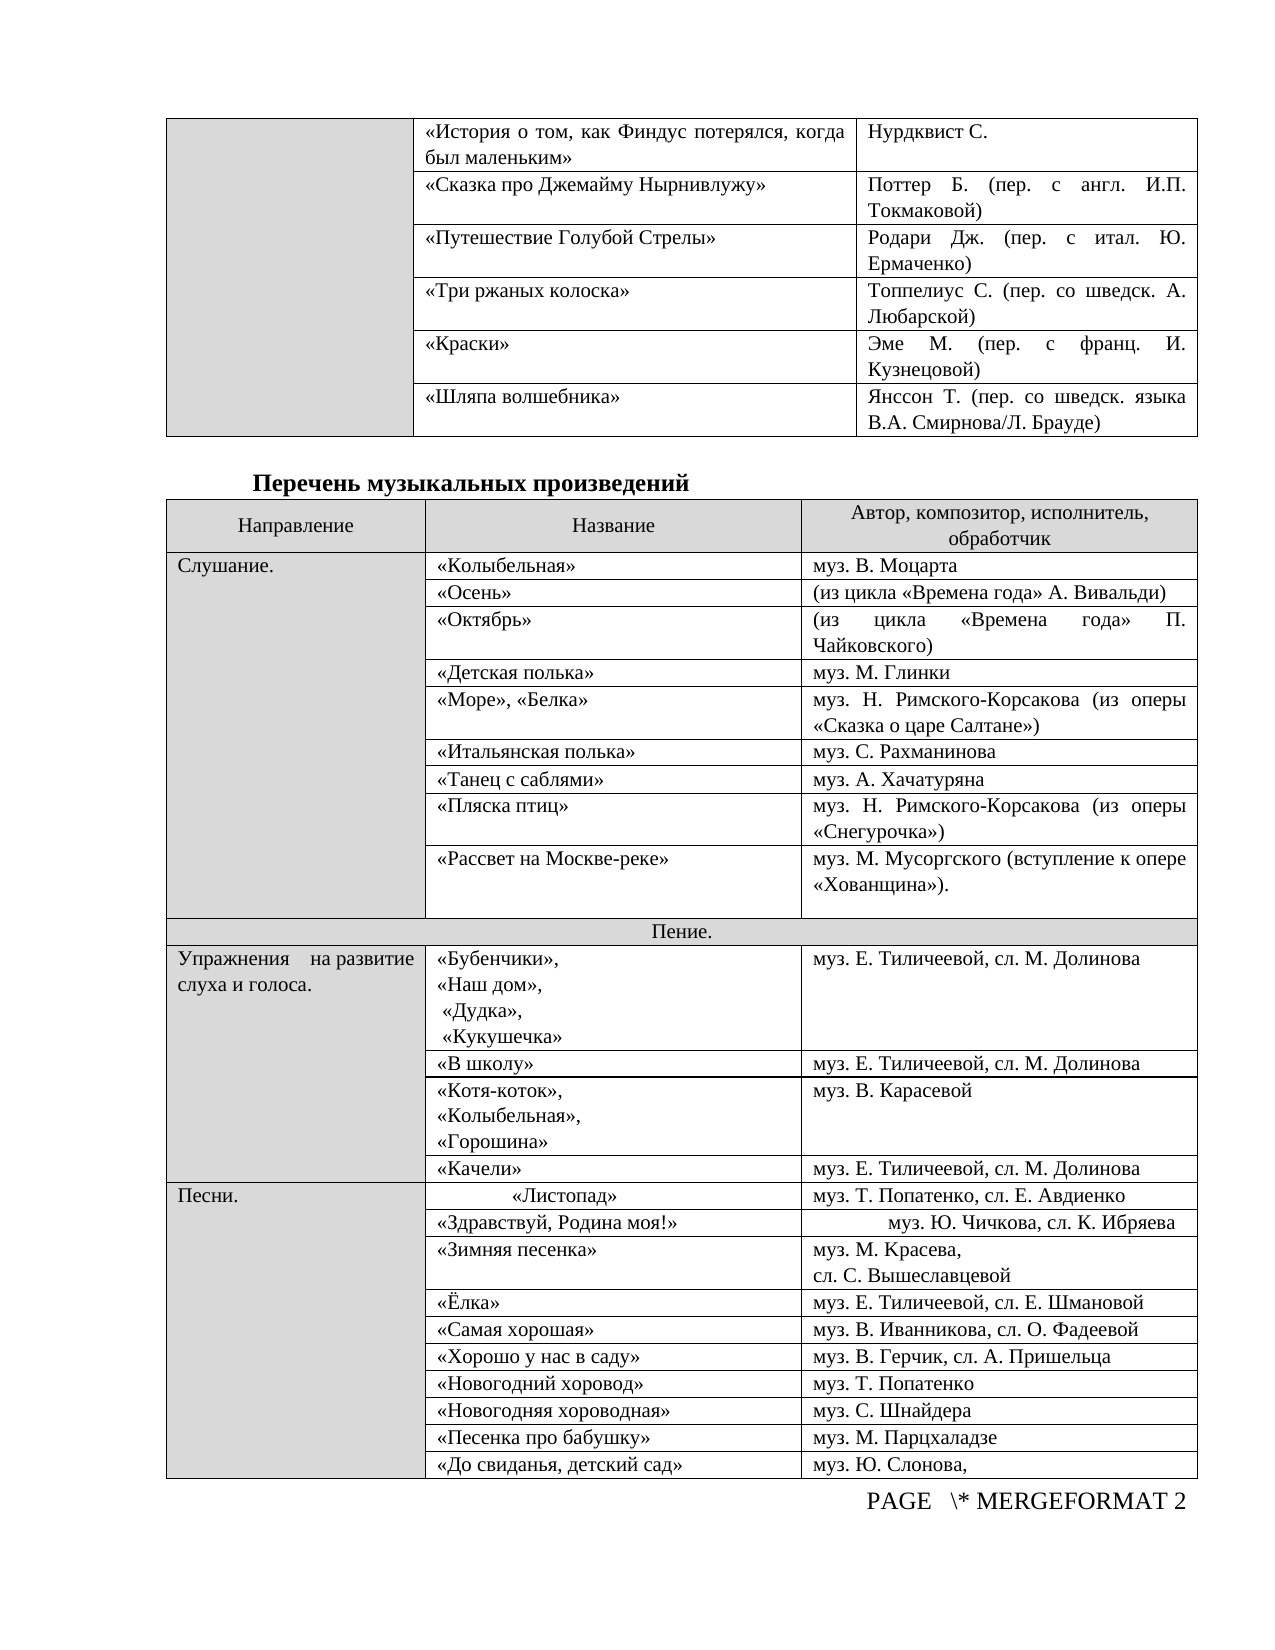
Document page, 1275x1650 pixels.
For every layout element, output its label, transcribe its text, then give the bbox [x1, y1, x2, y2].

table_cell «Три ржаных колоска» [414, 278, 856, 330]
table_cell «Новогодний хоровод» [426, 1371, 801, 1397]
table_cell муз. В. Карасевой [802, 1078, 1197, 1155]
table_header Название [426, 500, 801, 552]
table_cell «Шляпа волшебника» [414, 384, 856, 436]
table_cell «Итальянская полька» [426, 740, 801, 765]
table_cell «Самая хорошая» [426, 1317, 801, 1343]
table_cell «Песенка про бабушку» [426, 1425, 801, 1451]
table_cell «Октябрь» [426, 607, 801, 658]
table_cell Янссон Т. (пер. со шведск. языка В.А. Смирнова/Л. Брауде) [857, 384, 1197, 436]
table_cell «Котя-коток», «Колыбельная», «Горошина» [426, 1078, 801, 1155]
table_cell «Ёлка» [426, 1290, 801, 1316]
table_cell муз. Е. Тиличеевой, сл. М. Долинова [802, 1051, 1197, 1076]
table_cell Нурдквист С. [857, 119, 1197, 171]
table_cell муз. В. Иванникова, сл. О. Фадеевой [802, 1317, 1197, 1343]
table_cell «Хорошо у нас в саду» [426, 1344, 801, 1370]
table_cell «Здравствуй, Родина моя!» [426, 1210, 801, 1236]
table_header Автор, композитор, исполнитель, обработчик [802, 500, 1197, 552]
table_cell «Море», «Белка» [426, 687, 801, 738]
table_cell «Путешествие Голубой Стрелы» [414, 225, 856, 277]
table_cell муз. Н. Римского-Корсакова (из оперы «Снегурочка») [802, 794, 1197, 845]
table_cell муз. М. Kpaсева, сл. С. Вышеславцевой [802, 1237, 1197, 1289]
table_cell «Рассвет на Москве-реке» [426, 846, 801, 918]
table_cell муз. Т. Попатенко [802, 1371, 1197, 1397]
table_cell «Колыбельная» [426, 553, 801, 579]
table_cell Песни. [167, 1183, 425, 1478]
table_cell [802, 1452, 1197, 1478]
table_cell «Зимняя песенка» [426, 1237, 801, 1289]
table_cell муз. В. Герчик, сл. А. Пришельца [802, 1344, 1197, 1370]
table_cell «Листопад» [426, 1183, 801, 1209]
subtitle Перечень музыкальных произведений [252, 468, 1186, 496]
table_cell муз. Ю. Чичкова, сл. К. Ибряева [802, 1210, 1197, 1236]
table_cell «Осень» [426, 580, 801, 606]
table_cell муз. Т. Попатенко, сл. Е. Авдиенко [802, 1183, 1197, 1209]
table_cell муз. М. Глинки [802, 660, 1197, 686]
table_cell муз. М. Мусоргского (вступление к опере «Хованщина»). [802, 846, 1197, 918]
table_cell муз. Е. Тиличеевой, сл. М. Долинова [802, 1156, 1197, 1182]
table_cell Слушание. [167, 553, 425, 918]
table_cell муз. С. Рахманинова [802, 740, 1197, 765]
table_cell Упражнения на развитие слуха и голоса. [167, 946, 425, 1182]
table_cell (из цикла «Времена года» П. Чайковского) [802, 607, 1197, 658]
table_cell «Краски» [414, 331, 856, 383]
table_cell муз. Н. Римского-Корсакова (из оперы «Сказка о царе Салтане») [802, 687, 1197, 738]
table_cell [426, 1452, 801, 1478]
table_cell «Сказка про Джемайму Нырнивлужу» [414, 172, 856, 224]
table_cell «Танец с саблями» [426, 766, 801, 792]
table_cell муз. Е. Тиличеевой, сл. М. Долинова [802, 946, 1197, 1049]
table_cell Поттер Б. (пер. с англ. И.П. Токмаковой) [857, 172, 1197, 224]
table_cell Эме М. (пер. с франц. И. Кузнецовой) [857, 331, 1197, 383]
table_cell «Детская полька» [426, 660, 801, 686]
table_cell «Бубенчики», «Наш дом», «Дудка», «Кукушечка» [426, 946, 801, 1049]
table_cell Родари Дж. (пер. с итал. Ю. Ермаченко) [857, 225, 1197, 277]
table_cell «Новогодняя хороводная» [426, 1398, 801, 1424]
table_header Направление [167, 500, 425, 552]
table_cell муз. А. Хачатуряна [802, 766, 1197, 792]
table_cell Топпелиус С. (пер. со шведск. А. Любарской) [857, 278, 1197, 330]
table_cell муз. М. Парцхаладзе [802, 1425, 1197, 1451]
table_cell «Качели» [426, 1156, 801, 1182]
table_cell «Пляска птиц» [426, 794, 801, 845]
table_cell Пение. [167, 919, 1197, 945]
table_cell муз. В. Моцарта [802, 553, 1197, 579]
table_cell (из цикла «Времена года» А. Вивальди) [802, 580, 1197, 606]
table_cell муз. С. Шнайдера [802, 1398, 1197, 1424]
table_cell муз. Е. Тиличеевой, сл. Е. Шмановой [802, 1290, 1197, 1316]
table_cell «История о том, как Финдус потерялся, когда был маленьким» [414, 119, 856, 171]
table_cell «В школу» [426, 1051, 801, 1076]
